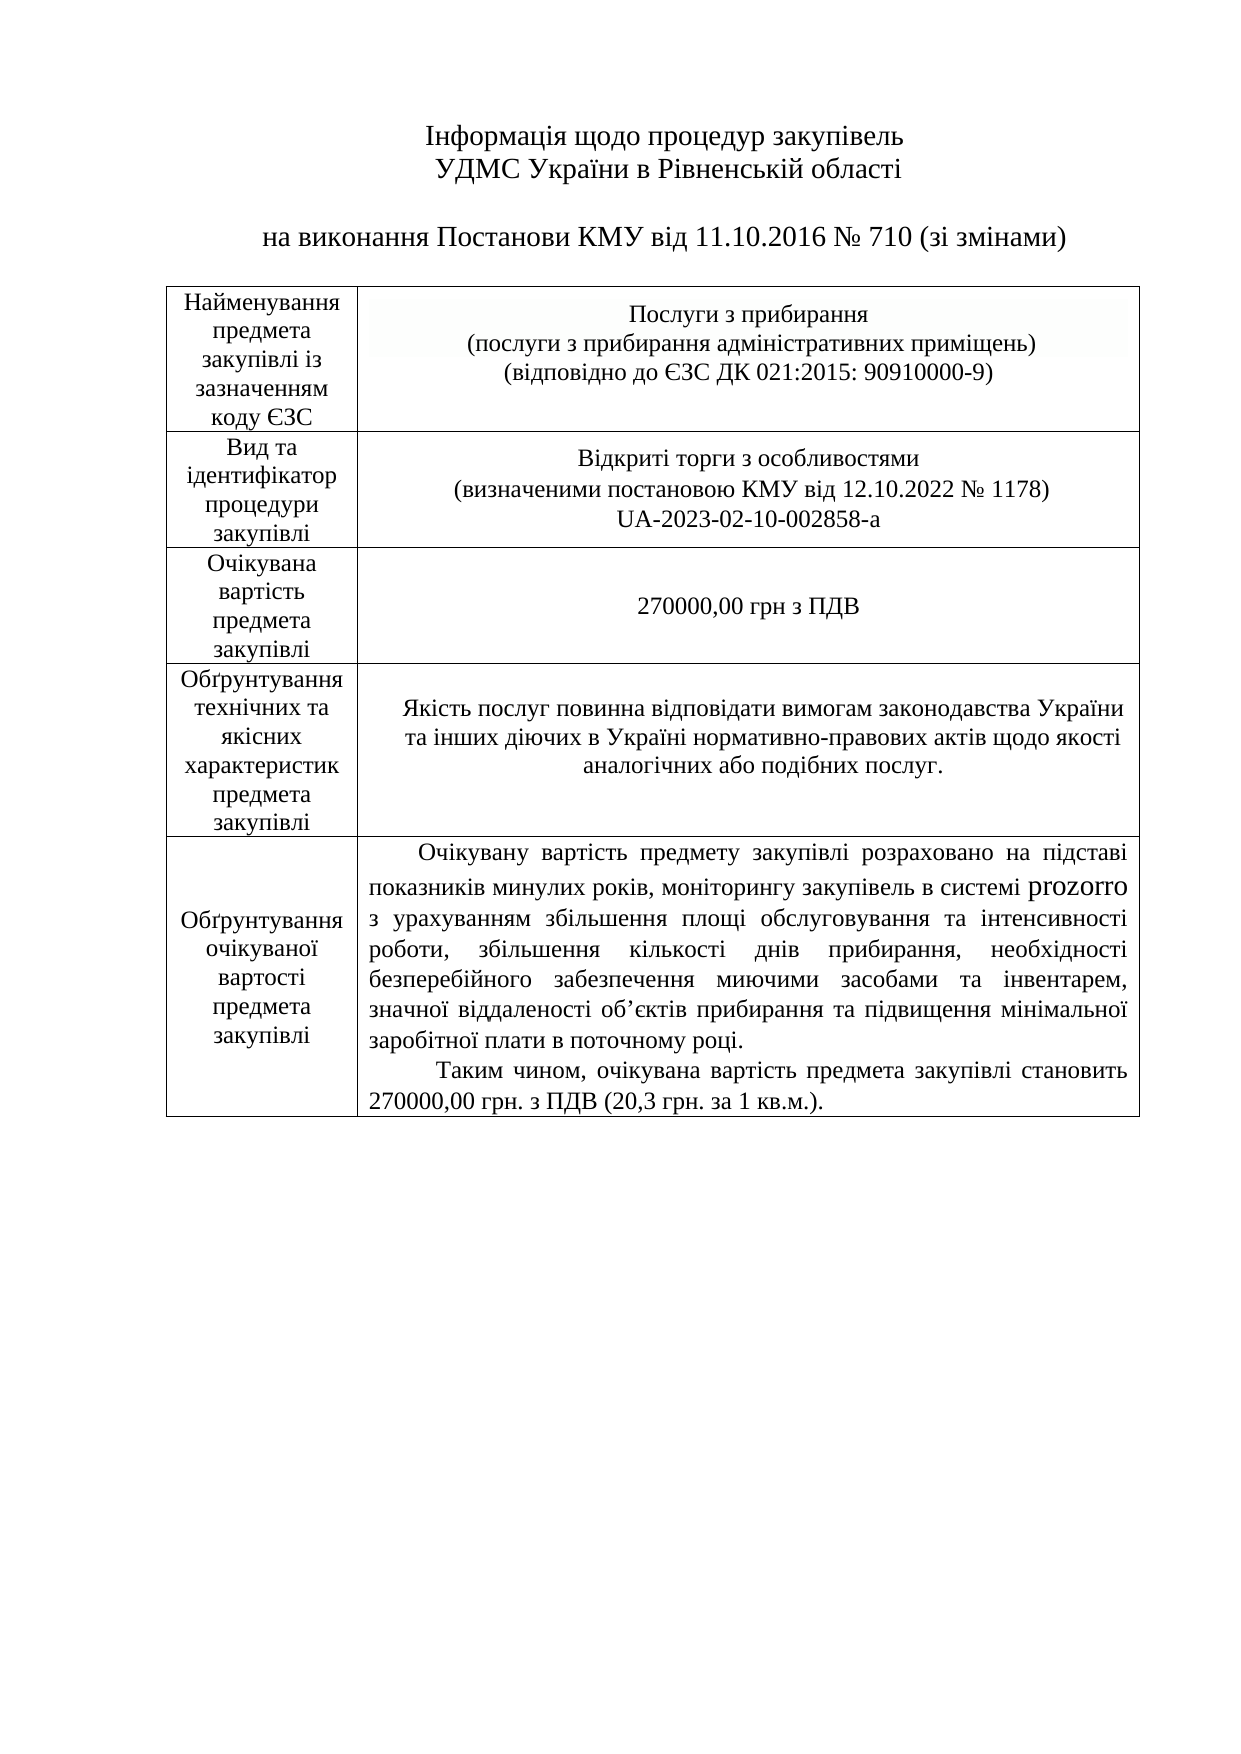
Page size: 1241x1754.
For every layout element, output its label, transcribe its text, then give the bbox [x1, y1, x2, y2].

text на виконання Постанови КМУ від 11.10.2016 № 710 (зі змінами) [177, 219, 1152, 252]
text УДМС України в Рівненській області [177, 152, 1152, 185]
table_cell Очікувана вартість предмета закупівлі [167, 548, 357, 663]
table_cell Відкриті торги з особливостями (визначеними постановою КМУ від 12.10.2022 № 1178) UA-2023-02-10-002858-a [358, 432, 1139, 547]
text Інформація щодо процедур закупівель [177, 118, 1152, 152]
table_cell Очікувану вартість предмету закупівлі розраховано на підставі показників минулих років, моніторингу закупівель в системі prozorro з урахуванням збільшення площі обслуговування та інтенсивності роботи, збільшення кількості днів прибирання, необхідності безперебійного забезпечення миючими засобами та інвентарем, значної віддаленості об’єктів прибирання та підвищення мінімальної заробітної плати в поточному році. Таким чином, очікувана вартість предмета закупівлі становить 270000,00 грн. з ПДВ (20,3 грн. за 1 кв.м.). [358, 837, 1139, 1116]
table_cell Обґрунтування очікуваної вартості предмета закупівлі [167, 837, 357, 1116]
table_header Послуги з прибирання (послуги з прибирання адміністративних приміщень) (відповідно до ЄЗС ДК 021:2015: 90910000-9) [358, 287, 1139, 431]
table_cell Обґрунтування технічних та якісних характеристик предмета закупівлі [167, 664, 357, 836]
table_cell Якість послуг повинна відповідати вимогам законодавства України та інших діючих в Україні нормативно-правових актів щодо якості аналогічних або подібних послуг. [358, 664, 1139, 836]
table_header Найменування предмета закупівлі із зазначенням коду ЄЗС [167, 287, 357, 431]
table_cell 270000,00 грн з ПДВ [358, 548, 1139, 663]
table_cell Вид та ідентифікатор процедури закупівлі [167, 432, 357, 547]
